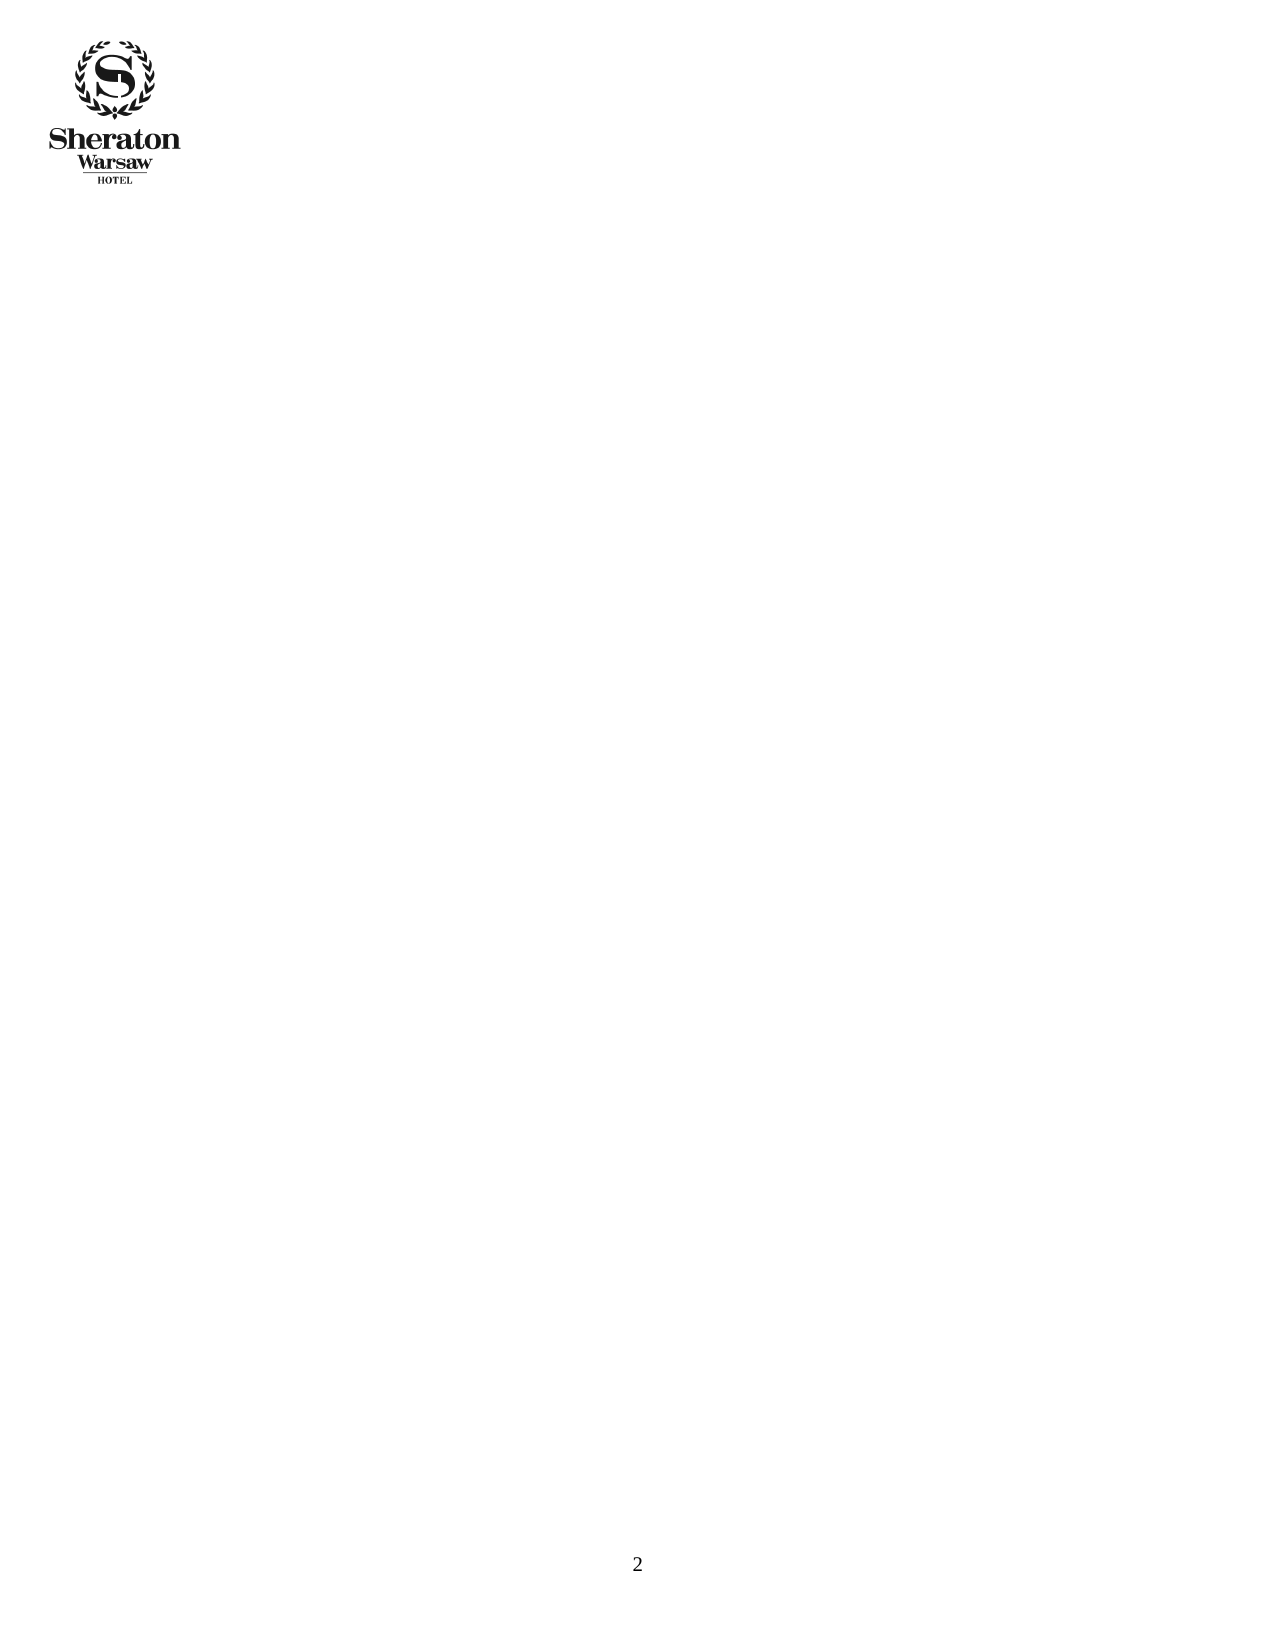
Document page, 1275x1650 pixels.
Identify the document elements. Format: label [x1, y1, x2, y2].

picture [46, 37, 185, 188]
